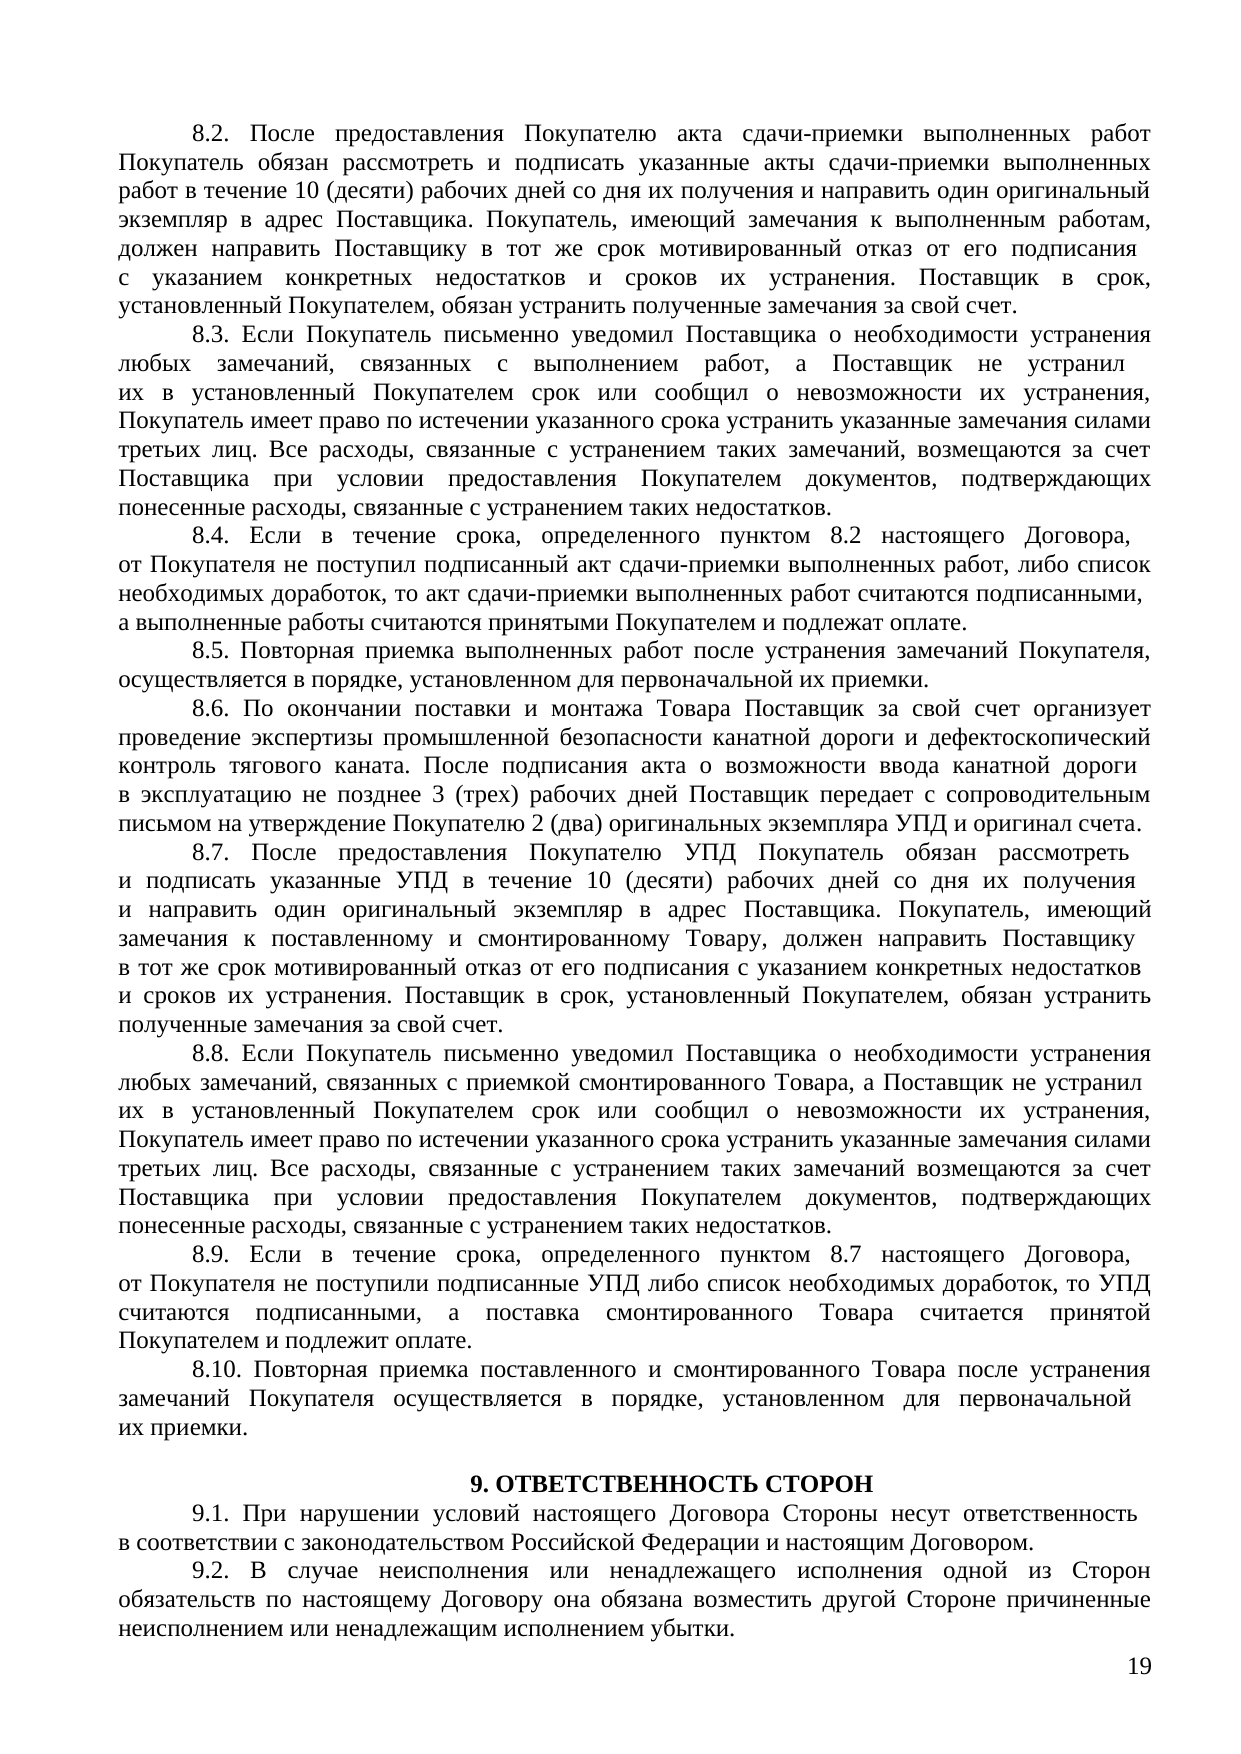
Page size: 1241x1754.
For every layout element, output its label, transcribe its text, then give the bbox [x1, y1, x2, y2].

text 8.2. После предоставления Покупателю акта сдачи-приемки выполненных работ Покупатель обязан рассмотреть и подписать указанные акты сдачи-приемки выполненных работ в течение 10 (десяти) рабочих дней со дня их получения и направить один оригинальный экземпляр в адрес Поставщика. Покупатель, имеющий замечания к выполненным работам, должен направить Поставщику в тот же срок мотивированный отказ от его подписания с указанием конкретных недостатков и сроков их устранения. Поставщик в срок, установленный Покупателем, обязан устранить полученные замечания за свой счет. [118, 118, 1152, 319]
text 8.10. Повторная приемка поставленного и смонтированного Товара после устранения замечаний Покупателя осуществляется в порядке, установленном для первоначальной их приемки. [118, 1354, 1152, 1441]
text 8.4. Если в течение срока, определенного пунктом 8.2 настоящего Договора, от Покупателя не поступил подписанный акт сдачи-приемки выполненных работ, либо список необходимых доработок, то акт сдачи-приемки выполненных работ считаются подписанными, а выполненные работы считаются принятыми Покупателем и подлежат оплате. [118, 521, 1152, 636]
text 8.6. По окончании поставки и монтажа Товара Поставщик за свой счет организует проведение экспертизы промышленной безопасности канатной дороги и дефектоскопический контроль тягового каната. После подписания акта о возможности ввода канатной дороги в эксплуатацию не позднее 3 (трех) рабочих дней Поставщик передает с сопроводительным письмом на утверждение Покупателю 2 (два) оригинальных экземпляра УПД и оригинал счета. [118, 693, 1152, 837]
text 9. Ответственность Сторон [118, 1469, 1152, 1498]
text 9.1. При нарушении условий настоящего Договора Стороны несут ответственность в соответствии с законодательством Российской Федерации и настоящим Договором. [118, 1498, 1152, 1556]
text 8.5. Повторная приемка выполненных работ после устранения замечаний Покупателя, осуществляется в порядке, установленном для первоначальной их приемки. [118, 636, 1152, 693]
text 8.9. Если в течение срока, определенного пунктом 8.7 настоящего Договора, от Покупателя не поступили подписанные УПД либо список необходимых доработок, то УПД считаются подписанными, а поставка смонтированного Товара считается принятой Покупателем и подлежит оплате. [118, 1239, 1152, 1354]
text 9.2. В случае неисполнения или ненадлежащего исполнения одной из Сторон обязательств по настоящему Договору она обязана возместить другой Стороне причиненные неисполнением или ненадлежащим исполнением убытки. [118, 1556, 1152, 1642]
text 8.3. Если Покупатель письменно уведомил Поставщика о необходимости устранения любых замечаний, связанных с выполнением работ, а Поставщик не устранил их в установленный Покупателем срок или сообщил о невозможности их устранения, Покупатель имеет право по истечении указанного срока устранить указанные замечания силами третьих лиц. Все расходы, связанные с устранением таких замечаний, возмещаются за счет Поставщика при условии предоставления Покупателем документов, подтверждающих понесенные расходы, связанные с устранением таких недостатков. [118, 319, 1152, 521]
text 8.7. После предоставления Покупателю УПД Покупатель обязан рассмотреть и подписать указанные УПД в течение 10 (десяти) рабочих дней со дня их получения и направить один оригинальный экземпляр в адрес Поставщика. Покупатель, имеющий замечания к поставленному и смонтированному Товару, должен направить Поставщику в тот же срок мотивированный отказ от его подписания с указанием конкретных недостатков и сроков их устранения. Поставщик в срок, установленный Покупателем, обязан устранить полученные замечания за свой счет. [118, 837, 1152, 1038]
text 8.8. Если Покупатель письменно уведомил Поставщика о необходимости устранения любых замечаний, связанных с приемкой смонтированного Товара, а Поставщик не устранил их в установленный Покупателем срок или сообщил о невозможности их устранения, Покупатель имеет право по истечении указанного срока устранить указанные замечания силами третьих лиц. Все расходы, связанные с устранением таких замечаний возмещаются за счет Поставщика при условии предоставления Покупателем документов, подтверждающих понесенные расходы, связанные с устранением таких недостатков. [118, 1038, 1152, 1239]
